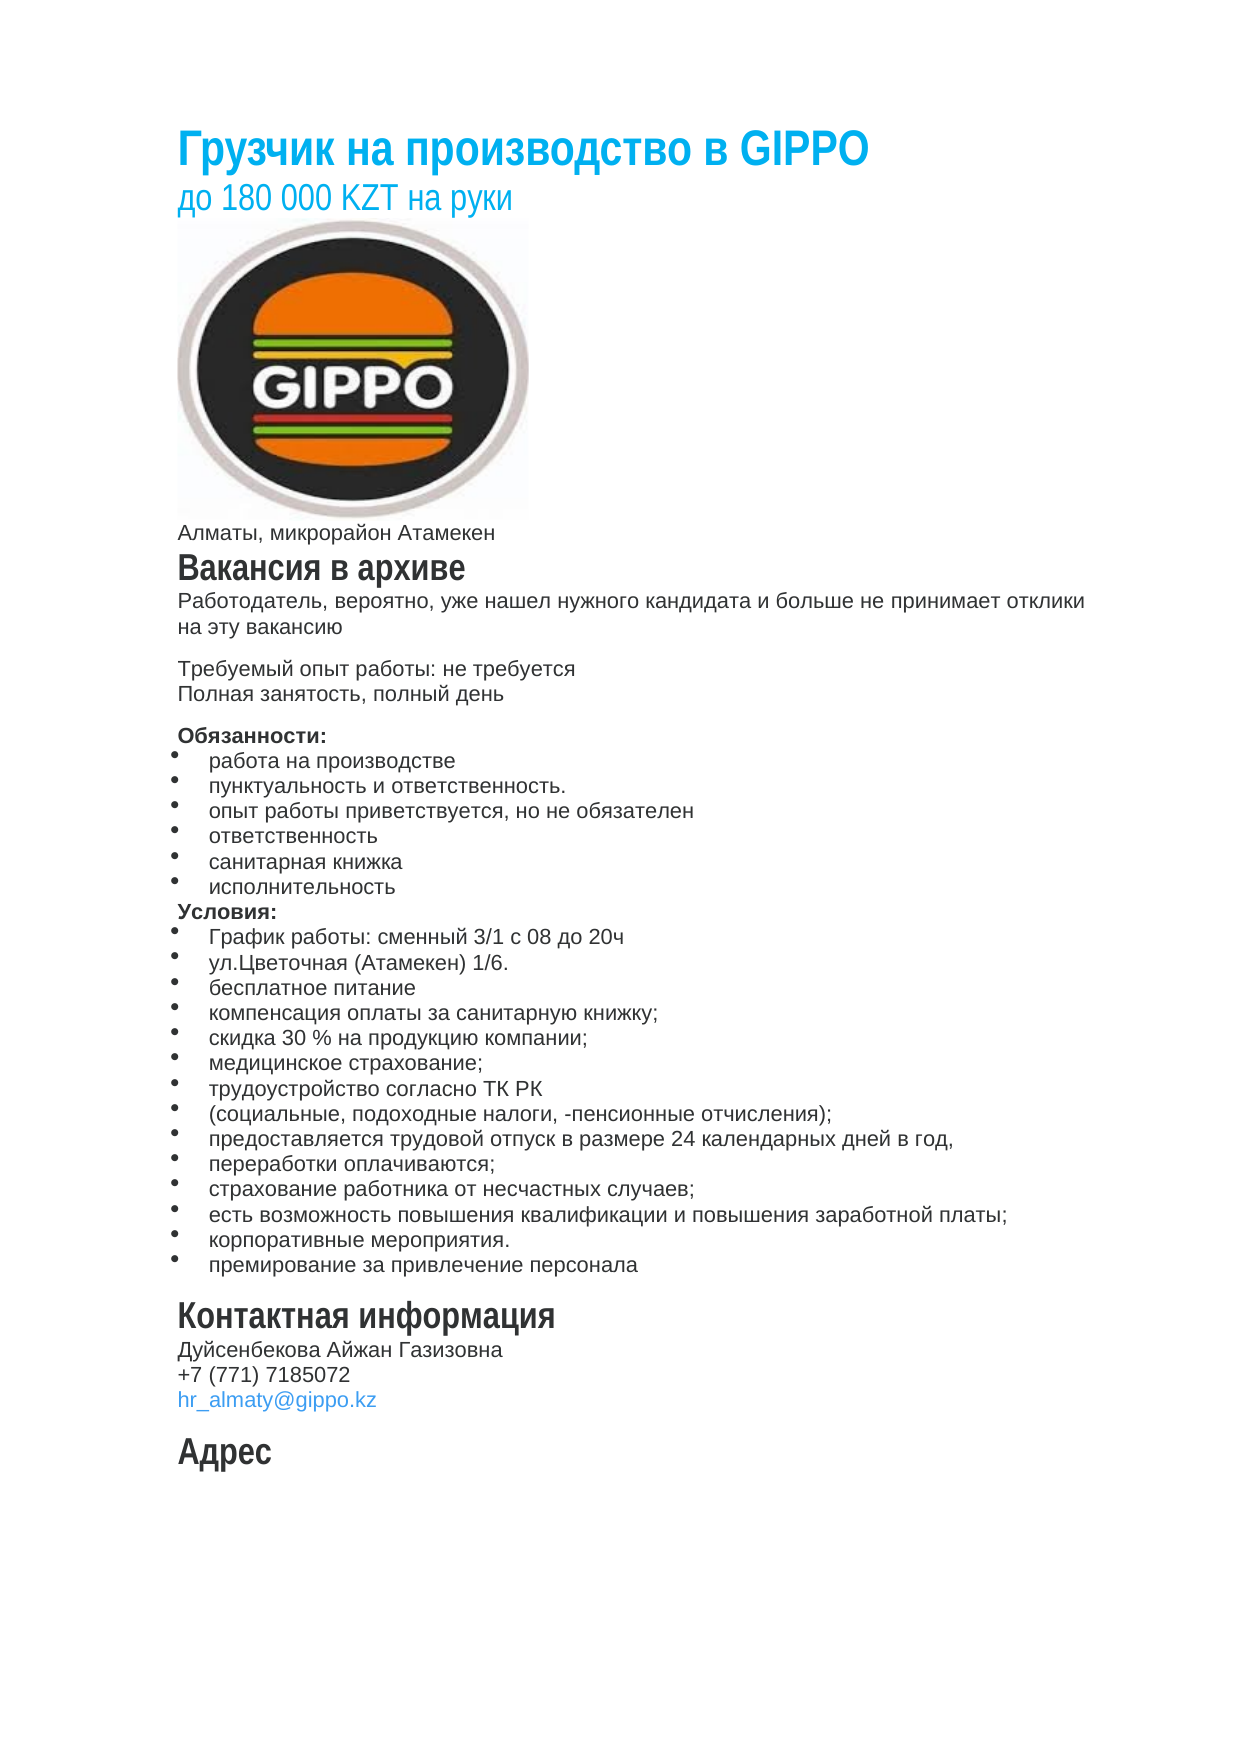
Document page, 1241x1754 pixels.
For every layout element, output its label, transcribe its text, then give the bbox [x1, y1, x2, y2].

list предоставляется трудовой отпуск в размере 24 календарных дней в год, [171, 1126, 1152, 1151]
list компенсация оплаты за санитарную книжку; [171, 1000, 1152, 1025]
list ул.Цветочная (Атамекен) 1/6. [171, 949, 1152, 974]
list бесплатное питание [171, 974, 1152, 1000]
list переработки оплачиваются; [171, 1151, 1152, 1176]
list (социальные, подоходные налоги, -пенсионные отчисления); [171, 1101, 1152, 1126]
list санитарная книжка [171, 848, 1152, 874]
list График работы: сменный 3/1 с 08 до 20ч [171, 924, 1152, 949]
list корпоративные мероприятия. [171, 1227, 1152, 1252]
list ответственность [171, 823, 1152, 848]
list страхование работника от несчастных случаев; [171, 1176, 1152, 1201]
list трудоустройство согласно ТК РК [171, 1075, 1152, 1101]
list опыт работы приветствуется, но не обязателен [171, 798, 1152, 823]
list медицинское страхование; [171, 1050, 1152, 1075]
text hr_almaty@gippo.kz [177, 1387, 1152, 1412]
text Полная занятость, полный день [177, 681, 1152, 706]
picture [177, 218, 529, 521]
text Алматы, микрорайон Атамекен [177, 520, 1152, 545]
text Вакансия в архиве [177, 545, 1152, 588]
list исполнительность [171, 874, 1152, 899]
text Требуемый опыт работы: не требуется [177, 655, 1152, 681]
text Грузчик на производство в GIPPO [177, 118, 1152, 176]
text до 180 000 KZT на руки [177, 176, 1152, 218]
text +7 (771) 7185072 [177, 1362, 1152, 1387]
list работа на производстве [171, 748, 1152, 773]
text Обязанности: [177, 722, 1152, 748]
text Работодатель, вероятно, уже нашел нужного кандидата и больше не принимает отклики на эту вакансию [177, 588, 1152, 639]
list есть возможность повышения квалификации и повышения заработной платы; [171, 1201, 1152, 1227]
text Адрес [177, 1429, 1152, 1472]
text Дуйсенбекова Айжан Газизовна [177, 1337, 1152, 1362]
text Контактная информация [177, 1294, 1152, 1337]
list премирование за привлечение персонала [171, 1252, 1152, 1277]
text Условия: [177, 899, 1152, 924]
list пунктуальность и ответственность. [171, 773, 1152, 798]
list скидка 30 % на продукцию компании; [171, 1025, 1152, 1050]
